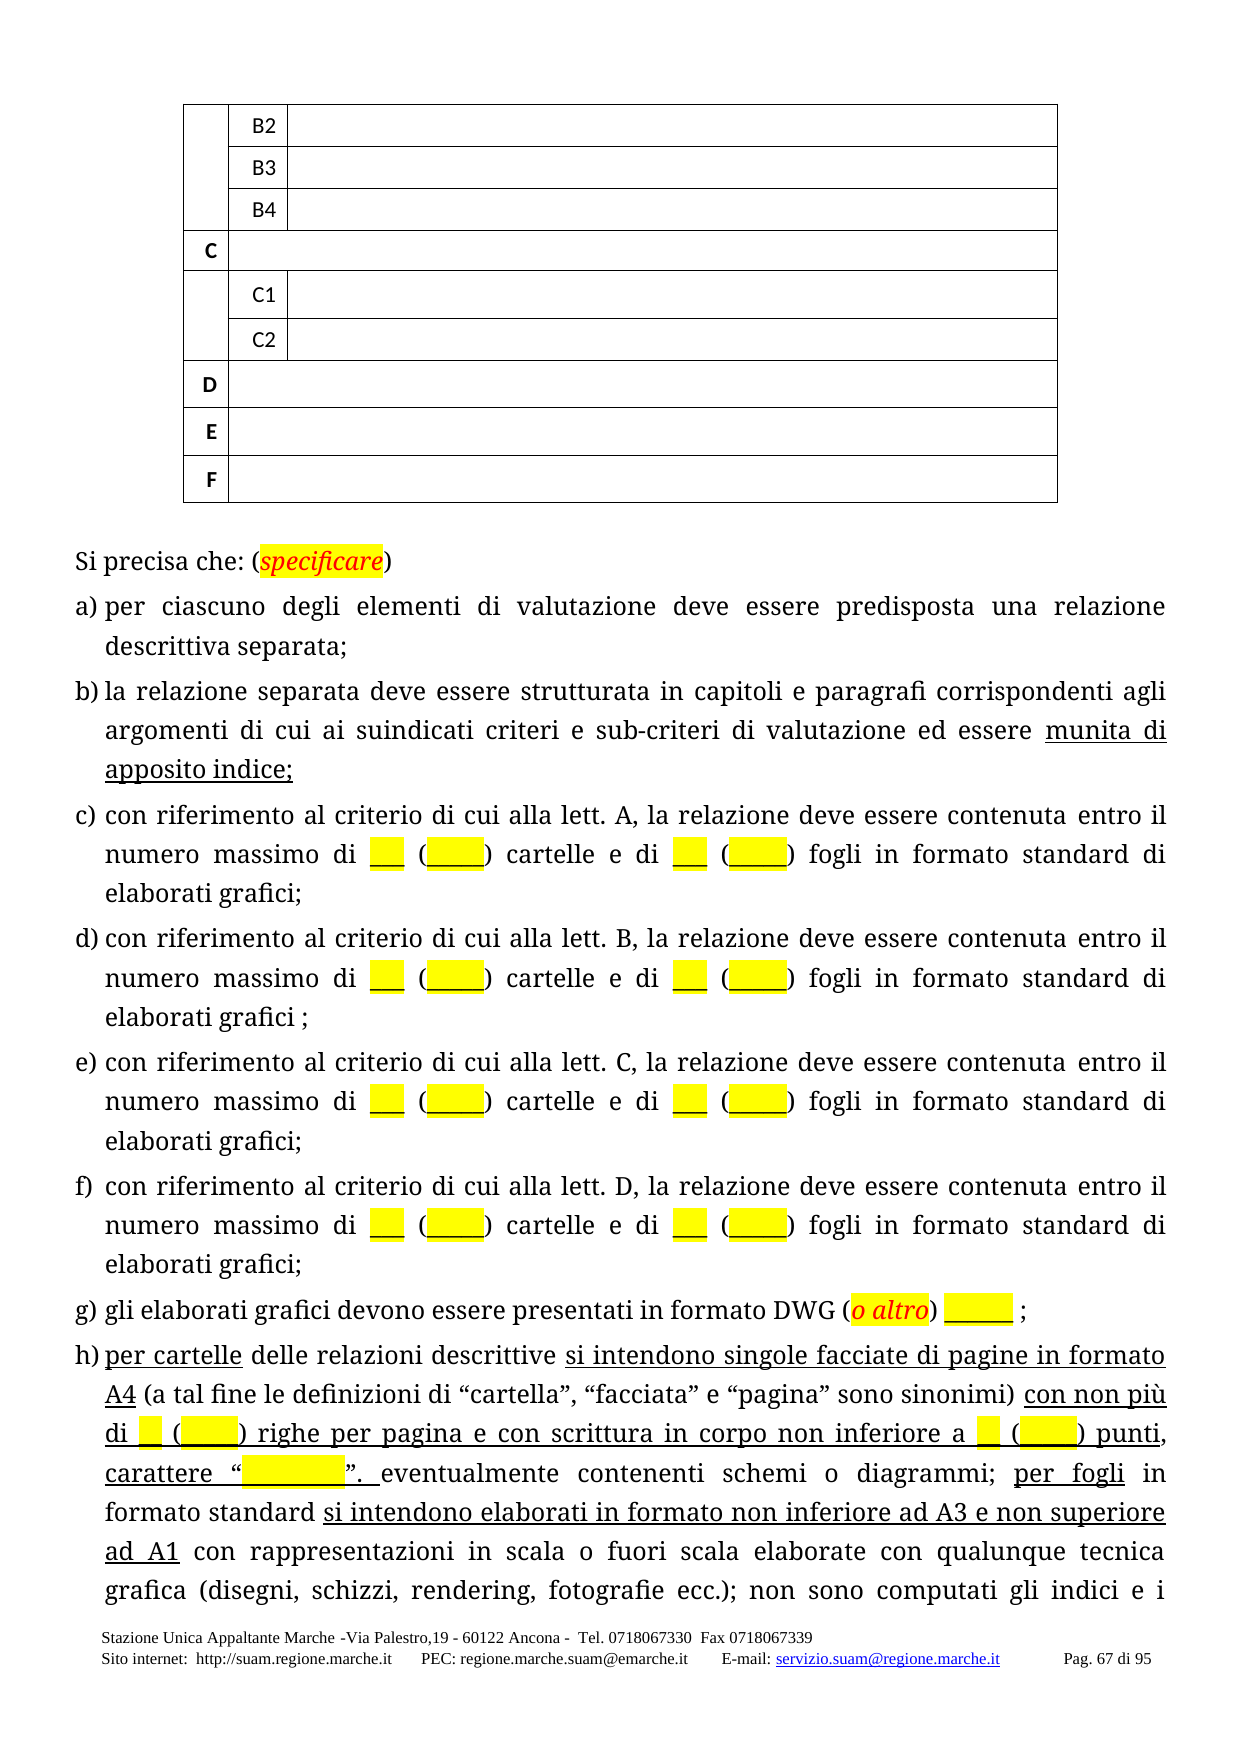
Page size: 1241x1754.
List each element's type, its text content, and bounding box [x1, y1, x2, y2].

table_cell [229, 408, 1057, 455]
list gli elaborati grafici devono essere presentati in formato DWG (o altro) ______ ; [75, 1292, 1167, 1326]
table_cell [229, 456, 1057, 502]
table_cell [184, 105, 228, 230]
list con riferimento al criterio di cui alla lett. B, la relazione deve essere contenuta entro il numero massimo di ___ (_____) cartelle e di ___ (_____) fogli in formato standard di elaborati grafici ; [75, 921, 1167, 1033]
table_cell [288, 271, 1057, 318]
text Si precisa che: (specificare) [383, 544, 1167, 578]
table_cell B3 [229, 147, 287, 188]
table_cell D [184, 361, 228, 407]
table_cell [288, 189, 1057, 230]
table_cell [229, 231, 1057, 270]
table_cell B4 [229, 189, 287, 230]
list per ciascuno degli elementi di valutazione deve essere predisposta una relazione descrittiva separata; [75, 589, 1167, 662]
table_cell B2 [229, 105, 287, 146]
text Si precisa che: (specificare) [75, 544, 260, 578]
table_cell C2 [229, 319, 287, 360]
table_cell C [184, 231, 228, 270]
table_cell [288, 105, 1057, 146]
table_cell [288, 319, 1057, 360]
table_cell F [184, 456, 228, 502]
table_cell [184, 271, 228, 360]
table_cell C1 [229, 271, 287, 318]
list con riferimento al criterio di cui alla lett. A, la relazione deve essere contenuta entro il numero massimo di ___ (_____) cartelle e di ___ (_____) fogli in formato standard di elaborati grafici; [75, 797, 1167, 910]
list con riferimento al criterio di cui alla lett. C, la relazione deve essere contenuta entro il numero massimo di ___ (_____) cartelle e di ___ (_____) fogli in formato standard di elaborati grafici; [75, 1045, 1167, 1157]
list la relazione separata deve essere strutturata in capitoli e paragrafi corrispondenti agli argomenti di cui ai suindicati criteri e sub-criteri di valutazione ed essere munita di apposito indice; [75, 674, 1167, 786]
table_cell [288, 147, 1057, 188]
table_cell E [184, 408, 228, 455]
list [75, 1338, 1167, 1607]
list con riferimento al criterio di cui alla lett. D, la relazione deve essere contenuta entro il numero massimo di ___ (_____) cartelle e di ___ (_____) fogli in formato standard di elaborati grafici; [75, 1169, 1167, 1281]
table_cell [229, 361, 1057, 407]
